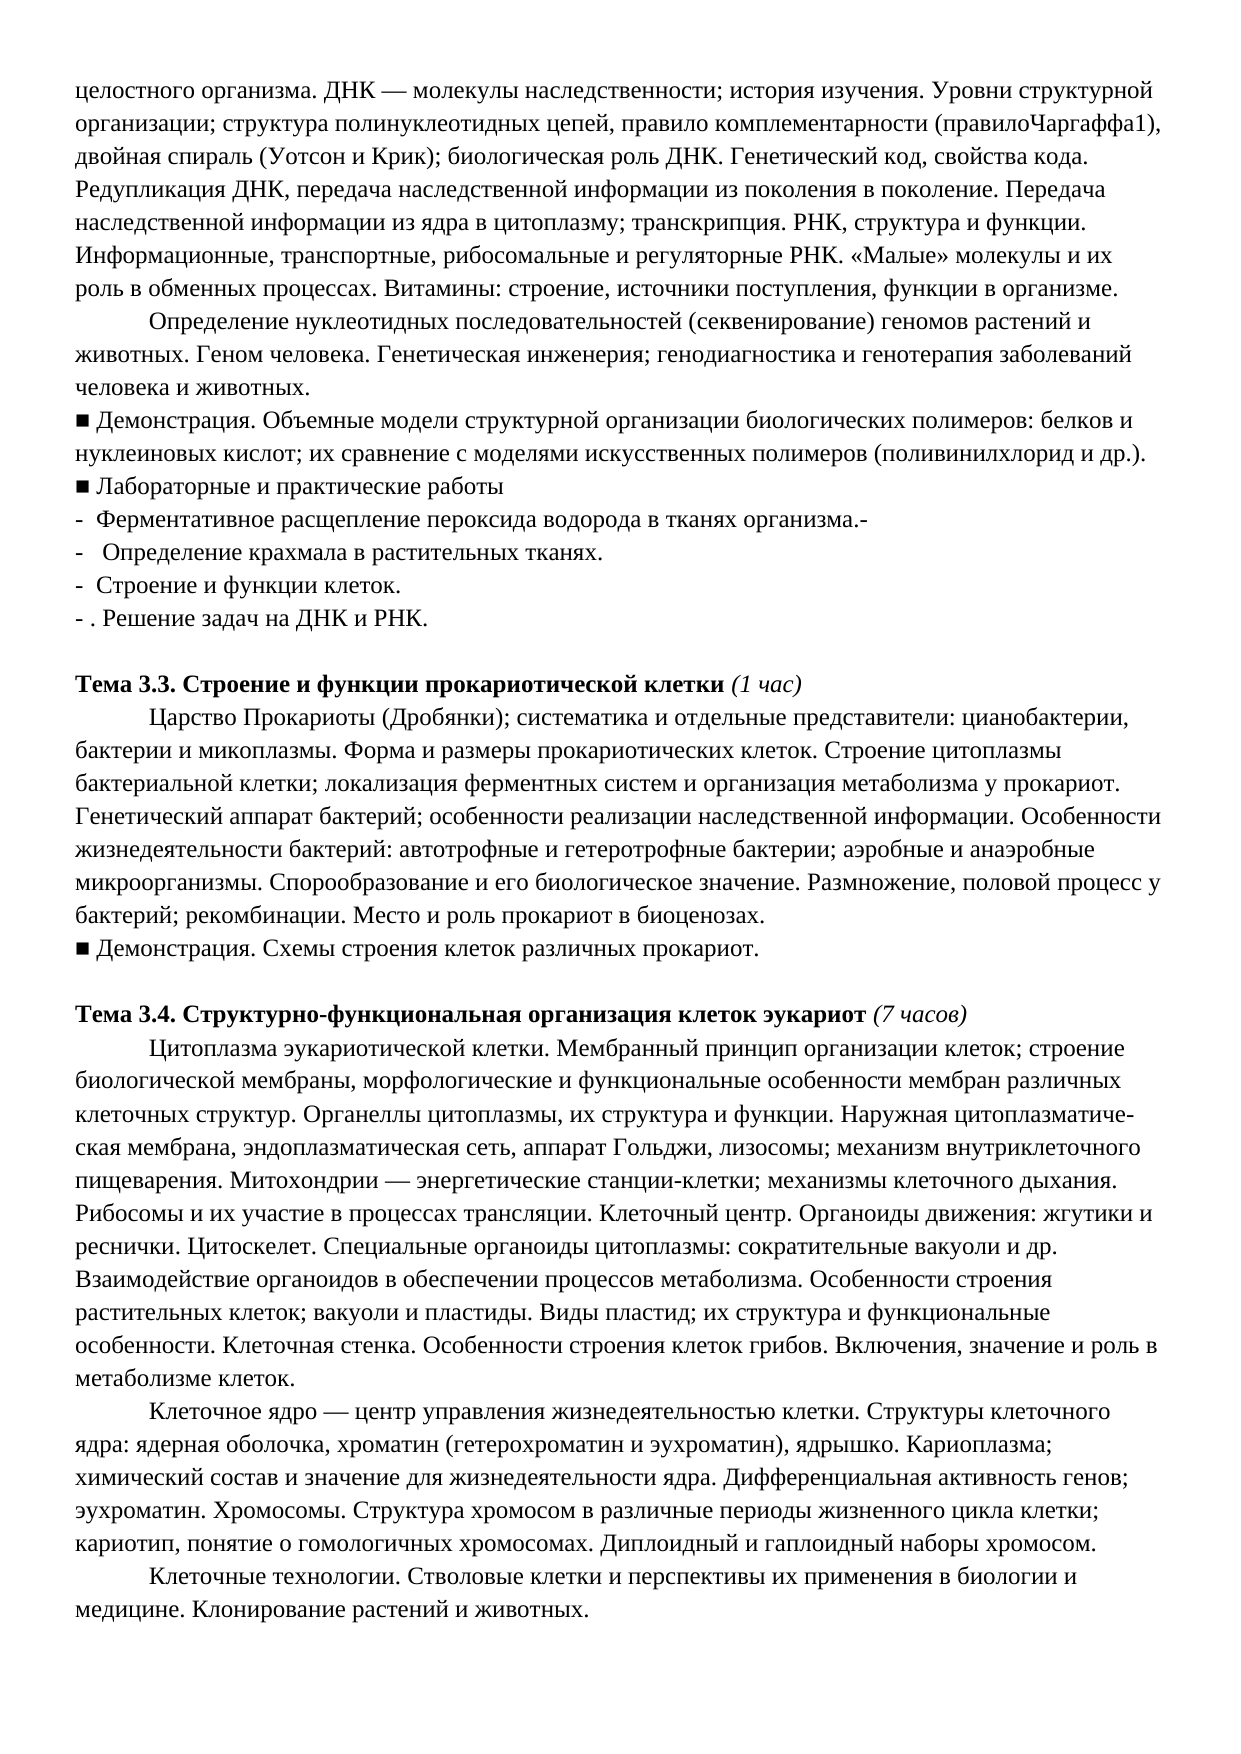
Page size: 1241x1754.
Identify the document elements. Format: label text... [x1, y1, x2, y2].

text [75, 75, 1165, 401]
text ■ Демонстрация. Схемы строения клеток различных прокариот. [75, 933, 1165, 962]
text Царство Прокариоты (Дробянки); систематика и отдельные представители: цианобактерии, бактерии и микоплазмы. Форма и размеры прокариотических клеток. Строение цитоплазмы бактериальной клетки; локализация ферментных систем и организация метаболизма у прокариот. Генетический аппарат бактерий; особенности реализации наследственной информации. Особенности жизнедеятельности бактерий: автотрофные и гетеротрофные бактерии; аэробные и анаэробные микроорганизмы. Спорообразование и его биологическое значение. Размножение, половой процесс у бактерий; рекомбинации. Место и роль прокариот в биоценозах. [75, 702, 1165, 929]
text ■ Лабораторные и практические работы - Ферментативное расщепление пероксида водорода в тканях организма.- - Определение крахмала в растительных тканях. - Строение и функции клеток. - . Решение задач на ДНК и РНК. [75, 471, 1165, 632]
text Тема 3.3. Строение и функции прокариотической клетки (1 час) [75, 669, 1165, 698]
text Цитоплазма эукариотической клетки. Мембранный принцип организации клеток; строение биологической мембраны, морфологические и функциональные особенности мембран различных клеточных структур. Органеллы цитоплазмы, их структура и функции. Наружная цитоплазматиче-ская мембрана, эндоплазматическая сеть, аппарат Гольджи, лизосомы; механизм внутриклеточного пищеварения. Митохондрии — энергетические станции-клетки; механизмы клеточного дыхания. Рибосомы и их участие в процессах трансляции. Клеточный центр. Органоиды движения: жгутики и реснички. Цитоскелет. Специальные органоиды цитоплазмы: сократительные вакуоли и др. Взаимодействие органоидов в обеспечении процессов метаболизма. Особенности строения растительных клеток; вакуоли и пластиды. Виды пластид; их структура и функциональные особенности. Клеточная стенка. Особенности строения клеток грибов. Включения, значение и роль в метаболизме клеток. [75, 1033, 1165, 1392]
text Клеточное ядро — центр управления жизнедеятельностью клетки. Структуры клеточного ядра: ядерная оболочка, хроматин (гетерохроматин и эухроматин), ядрышко. Кариоплазма; химический состав и значение для жизнедеятельности ядра. Дифференциальная активность генов; эухроматин. Хромосомы. Структура хромосом в различные периоды жизненного цикла клетки; кариотип, понятие о гомологичных хромосомах. Диплоидный и гаплоидный наборы хромосом. [75, 1396, 1165, 1557]
text Тема 3.4. Структурно-функциональная организация клеток эукариот (7 часов) [75, 999, 1165, 1028]
text ■ Демонстрация. Объемные модели структурной организации биологических полимеров: белков и нуклеиновых кислот; их сравнение с моделями искусственных полимеров (поливинилхлорид и др.). [75, 405, 1165, 467]
text Клеточные технологии. Стволовые клетки и перспективы их применения в биологии и медицине. Клонирование растений и животных. [75, 1561, 1165, 1623]
